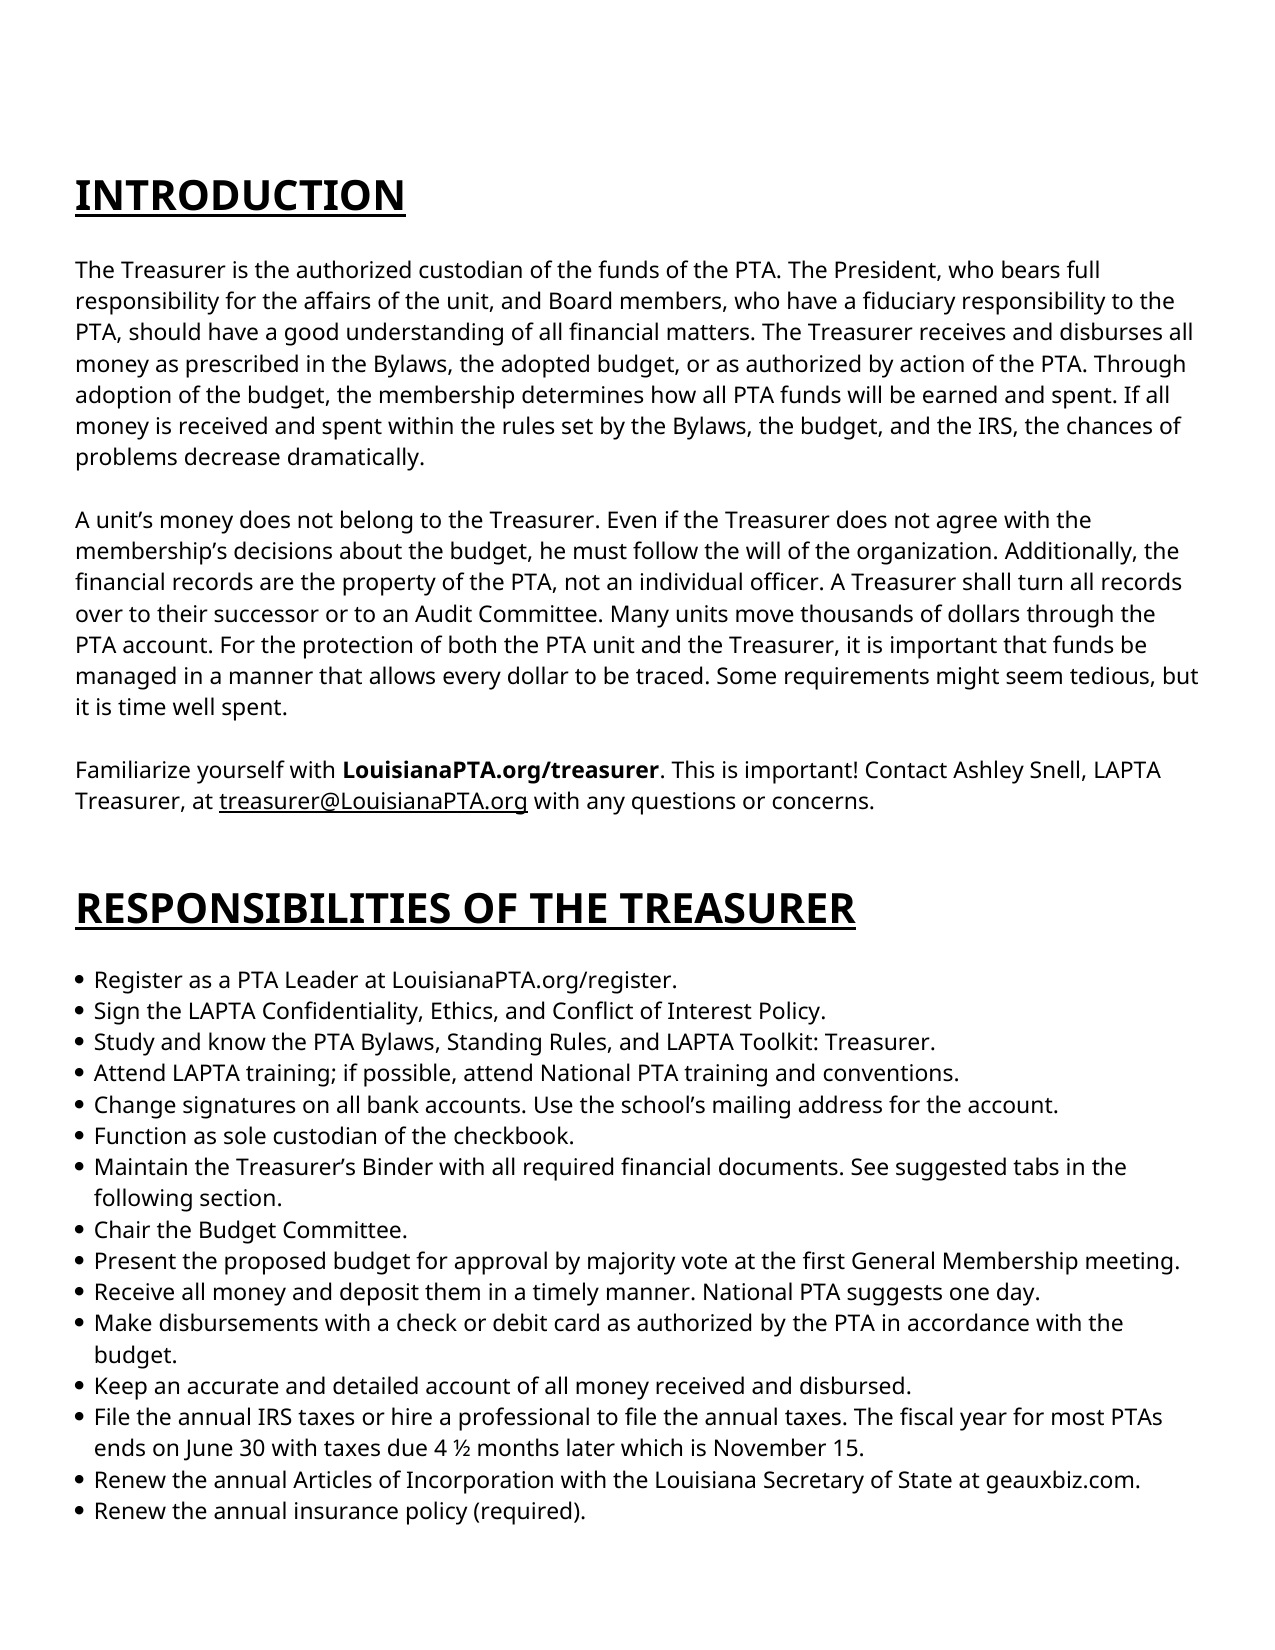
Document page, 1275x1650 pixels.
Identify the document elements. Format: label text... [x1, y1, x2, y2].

list Maintain the Treasurer’s Binder with all required financial documents. See suggested tabs in the following section. [75, 1151, 1200, 1214]
list Make disbursements with a check or debit card as authorized by the PTA in accordance with the budget. [75, 1307, 1200, 1370]
list Change signatures on all bank accounts. Use the school’s mailing address for the account. [75, 1089, 1200, 1120]
text RESPONSIBILITIES OF THE TREASURER [75, 879, 1200, 936]
list Register as a PTA Leader at LouisianaPTA.org/register. [75, 964, 1200, 995]
text Familiarize yourself with LouisianaPTA.org/treasurer. This is important! Contact Ashley Snell, LAPTA Treasurer, at treasurer@LouisianaPTA.org with any questions or concerns. [75, 754, 1200, 816]
list Renew the annual insurance policy (required). [75, 1495, 1200, 1526]
list File the annual IRS taxes or hire a professional to file the annual taxes. The fiscal year for most PTAs ends on June 30 with taxes due 4 ½ months later which is November 15. [75, 1401, 1200, 1464]
text A unit’s money does not belong to the Treasurer. Even if the Treasurer does not agree with the membership’s decisions about the budget, he must follow the will of the organization. Additionally, the financial records are the property of the PTA, not an individual officer. A Treasurer shall turn all records over to their successor or to an Audit Committee. Many units move thousands of dollars through the PTA account. For the protection of both the PTA unit and the Treasurer, it is important that funds be managed in a manner that allows every dollar to be traced. Some requirements might seem tedious, but it is time well spent. [75, 504, 1200, 723]
list Renew the annual Articles of Incorporation with the Louisiana Secretary of State at geauxbiz.com. [75, 1464, 1200, 1495]
list Study and know the PTA Bylaws, Standing Rules, and LAPTA Toolkit: Treasurer. [75, 1026, 1200, 1057]
list Attend LAPTA training; if possible, attend National PTA training and conventions. [75, 1057, 1200, 1089]
list Sign the LAPTA Confidentiality, Ethics, and Conflict of Interest Policy. [75, 995, 1200, 1026]
list Keep an accurate and detailed account of all money received and disbursed. [75, 1370, 1200, 1401]
text The Treasurer is the authorized custodian of the funds of the PTA. The President, who bears full responsibility for the affairs of the unit, and Board members, who have a fiduciary responsibility to the PTA, should have a good understanding of all financial matters. The Treasurer receives and disburses all money as prescribed in the Bylaws, the adopted budget, or as authorized by action of the PTA. Through adoption of the budget, the membership determines how all PTA funds will be earned and spent. If all money is received and spent within the rules set by the Bylaws, the budget, and the IRS, the chances of problems decrease dramatically. [75, 254, 1200, 473]
list Function as sole custodian of the checkbook. [75, 1120, 1200, 1151]
list Chair the Budget Committee. [75, 1214, 1200, 1245]
text INTRODUCTION [75, 166, 1200, 223]
list Present the proposed budget for approval by majority vote at the first General Membership meeting. [75, 1245, 1200, 1276]
list Receive all money and deposit them in a timely manner. National PTA suggests one day. [75, 1276, 1200, 1307]
